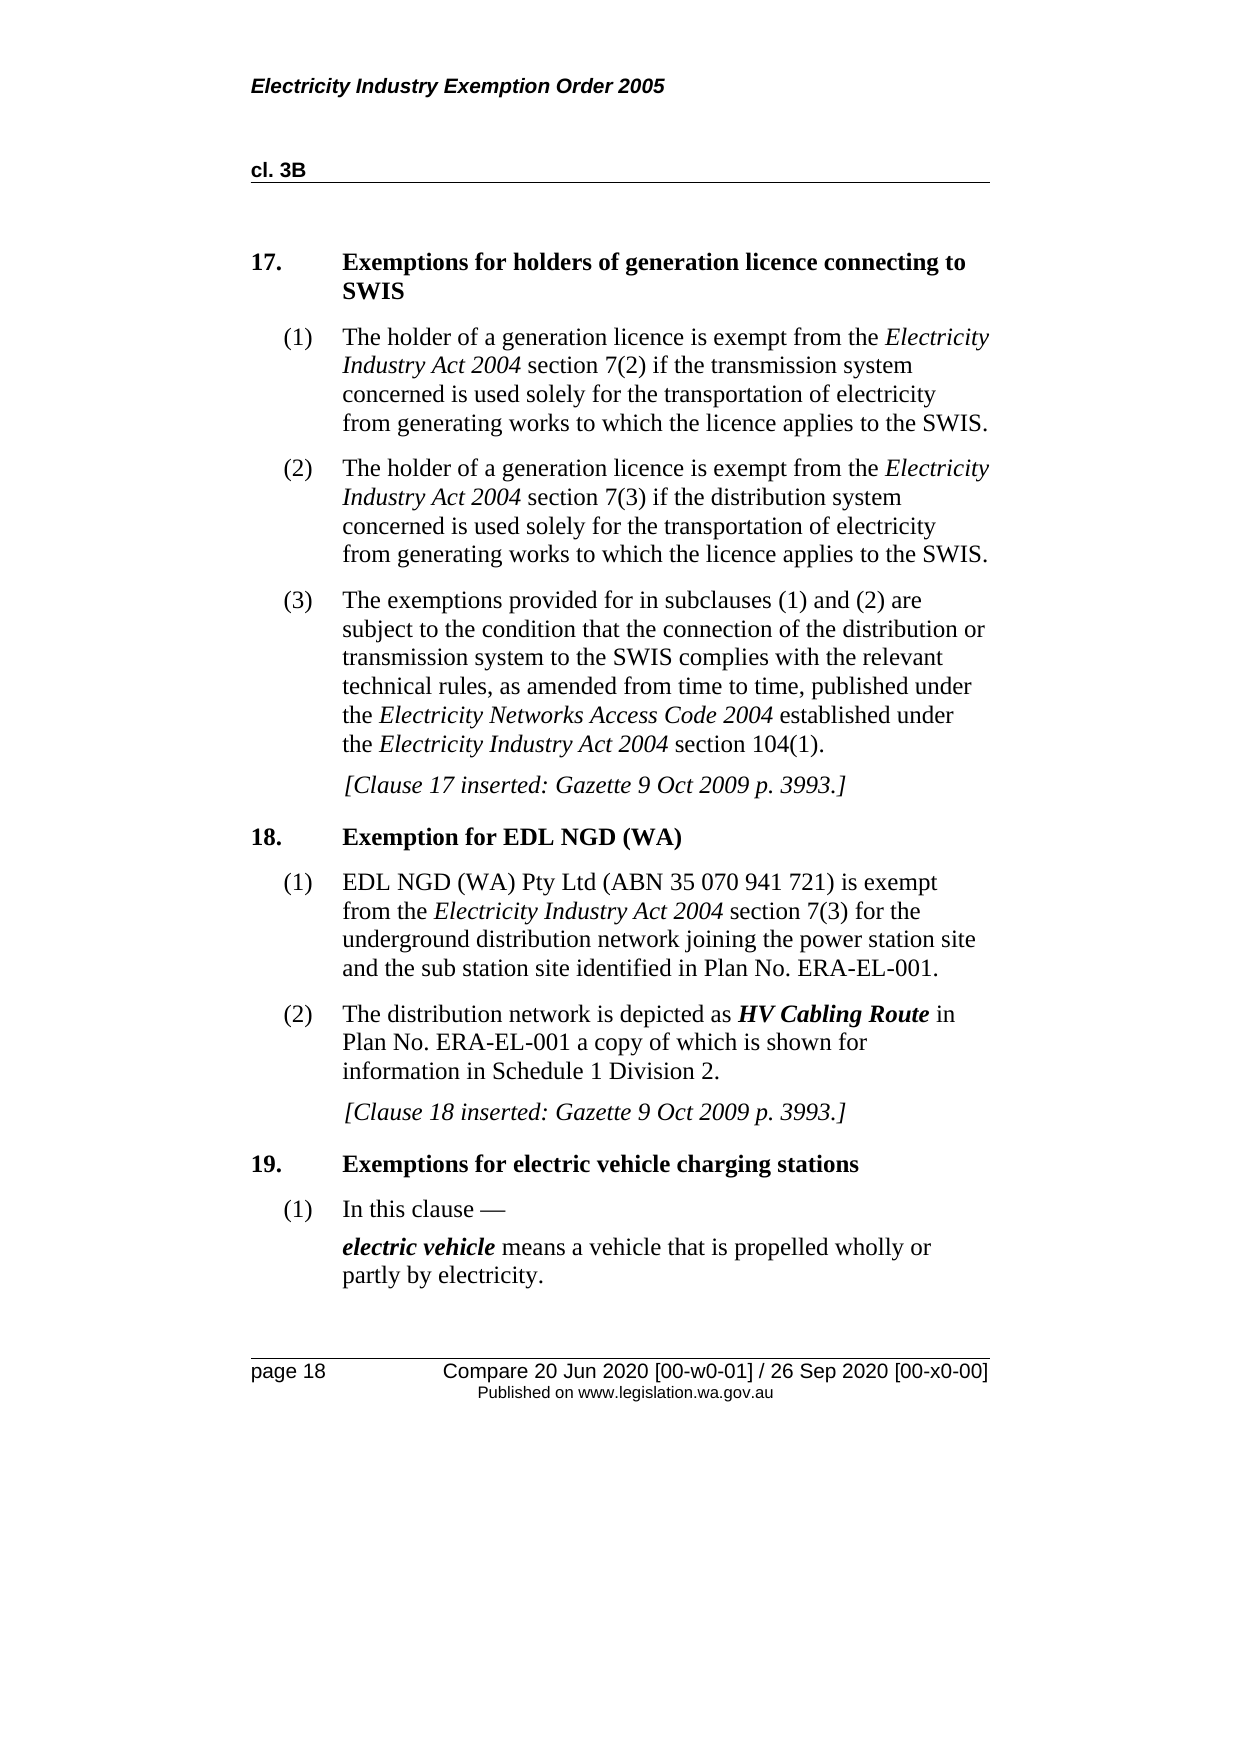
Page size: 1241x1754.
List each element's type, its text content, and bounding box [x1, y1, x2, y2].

subtitle 17. Exemptions for holders of generation licence connecting to SWIS [251, 247, 990, 305]
text (3) The exemptions provided for in subclauses (1) and (2) are subject to the condition that the connection of the distribution or transmission system to the SWIS complies with the relevant technical rules, as amended from time to time, published under the Electricity Networks Access Code 2004 established under the Electricity Industry Act 2004 section 104(1). [251, 585, 990, 757]
text electric vehicle means a vehicle that is propelled wholly or partly by electricity. [251, 1232, 990, 1289]
text [Clause 18 inserted: Gazette 9 Oct 2009 p. 3993.] [251, 1097, 990, 1126]
subtitle 18. Exemption for EDL NGD (WA) [251, 822, 990, 850]
text (2) The distribution network is depicted as HV Cabling Route in Plan No. ERA-EL-001 a copy of which is shown for information in Schedule 1 Division 2. [251, 999, 990, 1085]
subtitle 19. Exemptions for electric vehicle charging stations [251, 1149, 990, 1178]
text (1) The holder of a generation licence is exempt from the Electricity Industry Act 2004 section 7(2) if the transmission system concerned is used solely for the transportation of electricity from generating works to which the licence applies to the SWIS. [251, 322, 990, 437]
text [Clause 17 inserted: Gazette 9 Oct 2009 p. 3993.] [251, 770, 990, 799]
text (1) In this clause — [251, 1194, 990, 1223]
text (1) EDL NGD (WA) Pty Ltd (ABN 35 070 941 721) is exempt from the Electricity Industry Act 2004 section 7(3) for the underground distribution network joining the power station site and the sub station site identified in Plan No. ERA-EL-001. [251, 867, 990, 982]
text (2) The holder of a generation licence is exempt from the Electricity Industry Act 2004 section 7(3) if the distribution system concerned is used solely for the transportation of electricity from generating works to which the licence applies to the SWIS. [251, 453, 990, 568]
